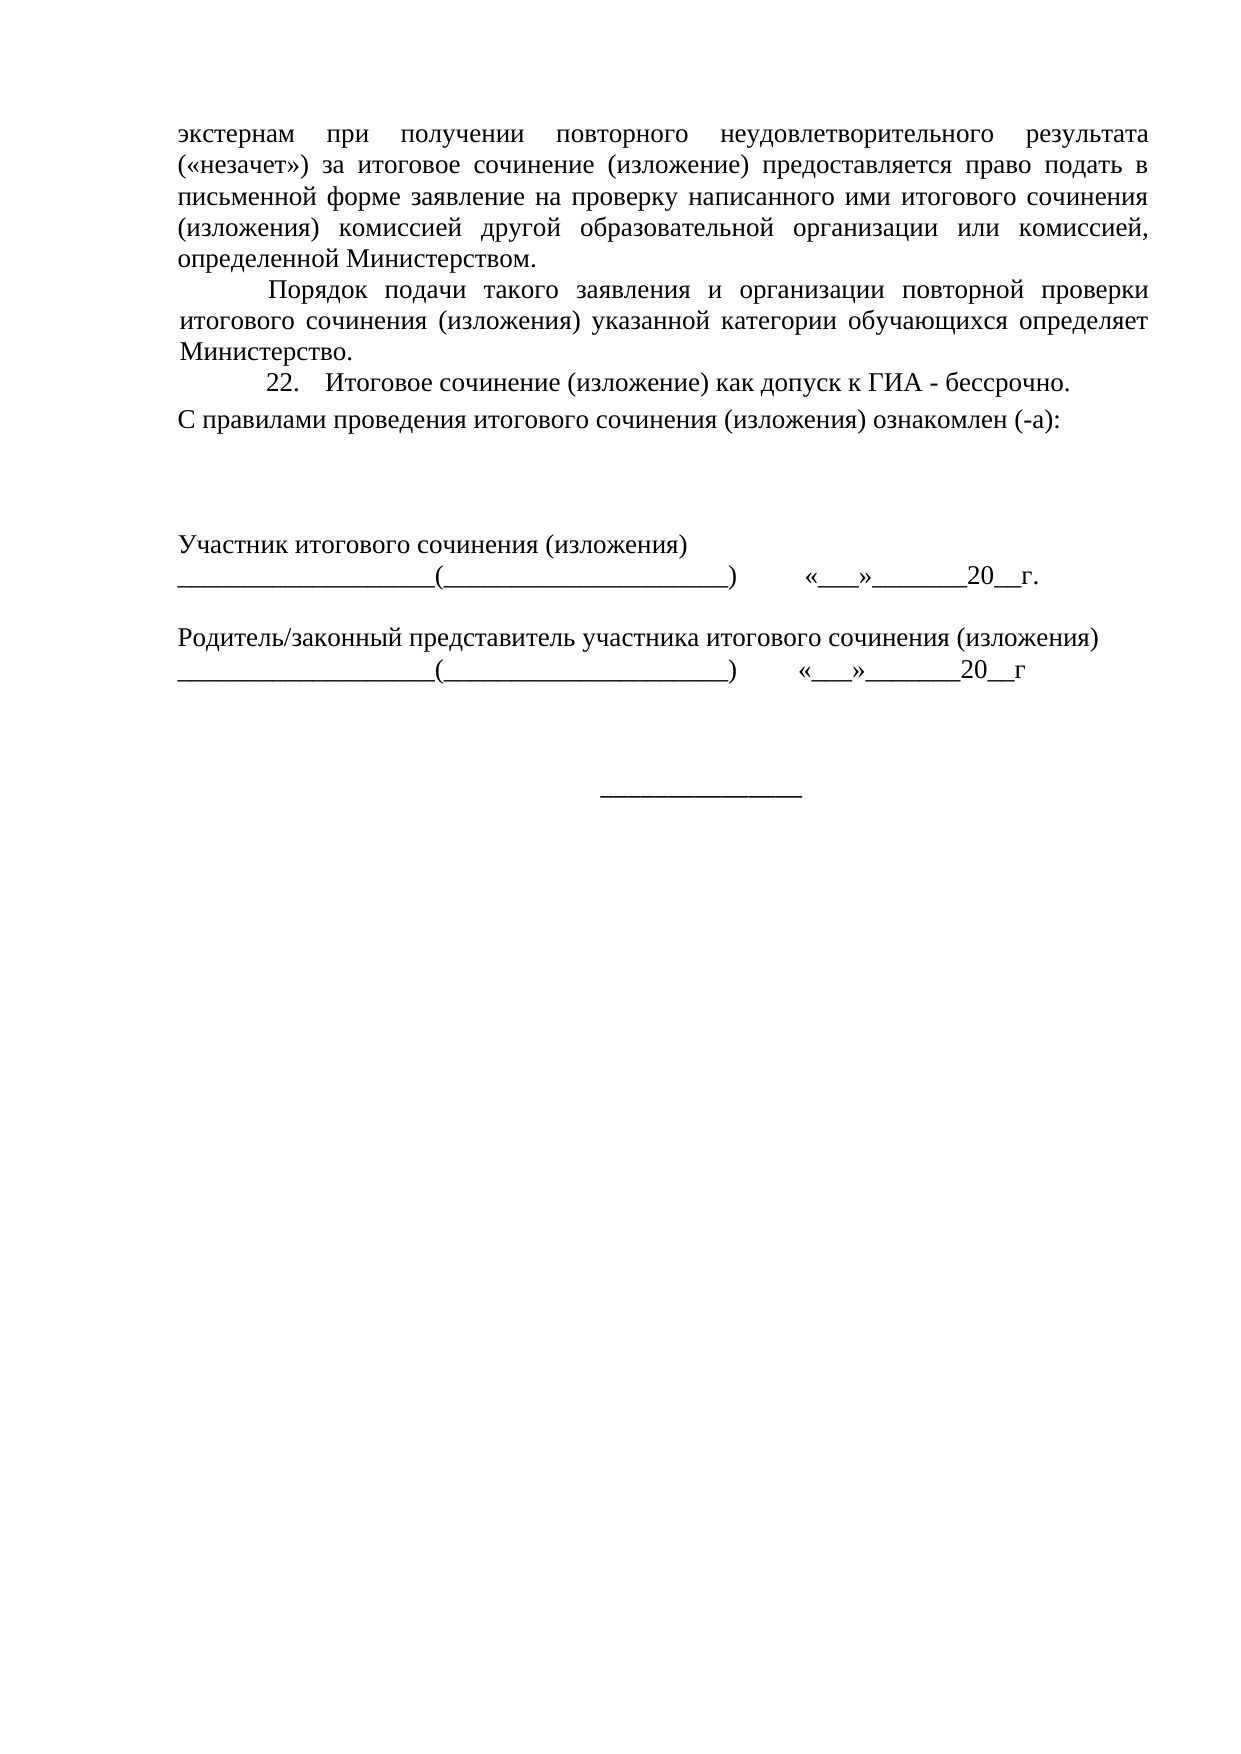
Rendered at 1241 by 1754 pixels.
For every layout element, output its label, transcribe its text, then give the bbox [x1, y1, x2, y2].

text ___________________(_____________________) «___»_______20__г. [177, 559, 1152, 590]
text Родитель/законный представитель участника итогового сочинения (изложения) [177, 622, 1152, 653]
text _______________ [177, 768, 1152, 801]
text С правилами проведения итогового сочинения (изложения) ознакомлен (-а): [177, 403, 1152, 435]
text Порядок подачи такого заявления и организации повторной проверки итогового сочинения (изложения) указанной категории обучающихся определяет Министерство. [179, 273, 1149, 366]
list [177, 118, 1149, 273]
text Участник итогового сочинения (изложения) [177, 528, 1152, 559]
text ___________________(_____________________) «___»_______20__г [177, 653, 1152, 684]
list Итоговое сочинение (изложение) как допуск к ГИА - бессрочно. [177, 366, 1152, 397]
